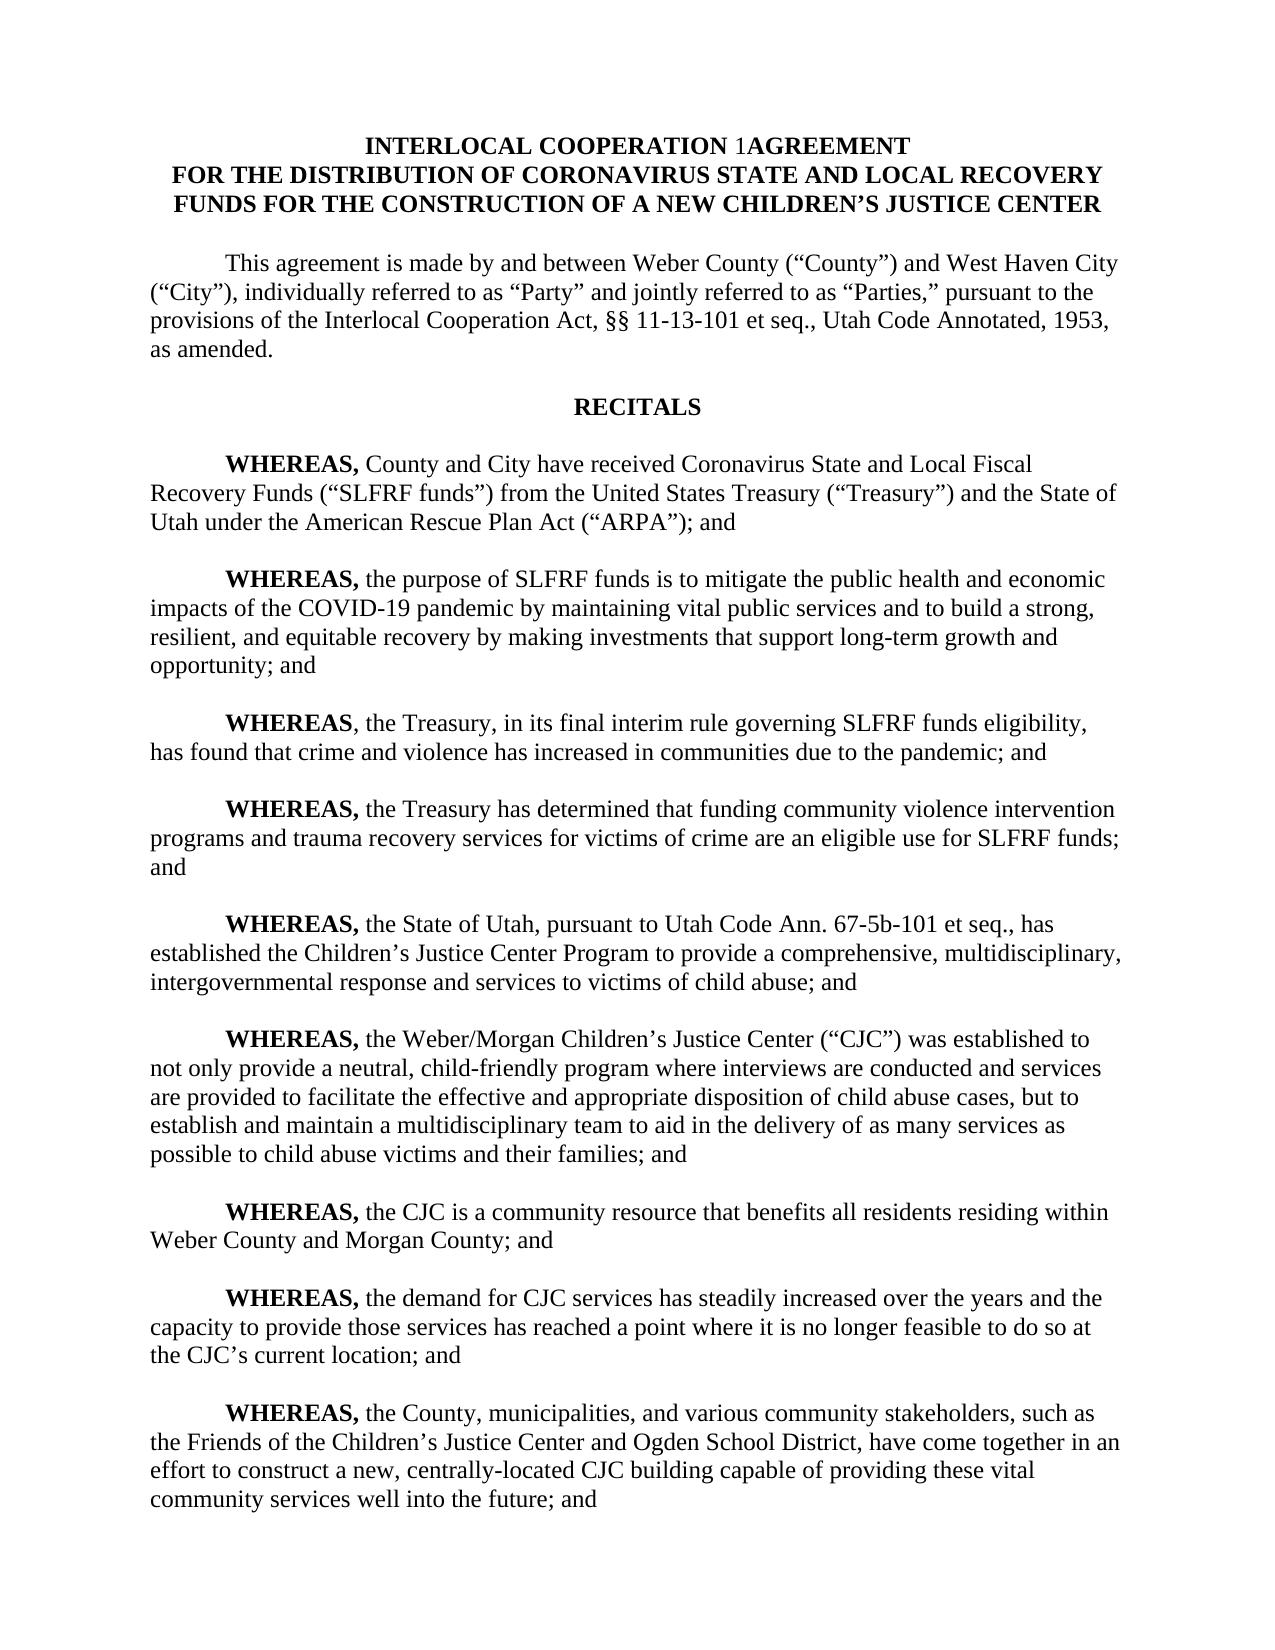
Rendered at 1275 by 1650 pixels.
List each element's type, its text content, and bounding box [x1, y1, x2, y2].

text WHEREAS, the County, municipalities, and various community stakeholders, such as the Friends of the Children’s Justice Center and Ogden School District, have come together in an effort to construct a new, centrally-located CJC building capable of providing these vital community services well into the future; and [150, 1398, 1125, 1513]
text FOR THE DISTRIBUTION OF CORONAVIRUS STATE AND LOCAL RECOVERY FUNDS FOR THE CONSTRUCTION OF A NEW CHILDREN’S JUSTICE CENTER [150, 160, 1125, 217]
text WHEREAS, the Weber/Morgan Children’s Justice Center (“CJC”) was established to not only provide a neutral, child-friendly program where interviews are conducted and services are provided to facilitate the effective and appropriate disposition of child abuse cases, but to establish and maintain a multidisciplinary team to aid in the delivery of as many services as possible to child abuse victims and their families; and [150, 1024, 1125, 1168]
text WHEREAS, the demand for CJC services has steadily increased over the years and the capacity to provide those services has reached a point where it is no longer feasible to do so at the CJC’s current location; and [150, 1283, 1125, 1369]
text INTERLOCAL COOPERATION AGREEMENT [150, 131, 1125, 160]
text WHEREAS, the CJC is a community resource that benefits all residents residing within Weber County and Morgan County; and [150, 1197, 1125, 1254]
text WHEREAS, County and City have received Coronavirus State and Local Fiscal Recovery Funds (“SLFRF funds”) from the United States Treasury (“Treasury”) and the State of Utah under the American Rescue Plan Act (“ARPA”); and [150, 449, 1125, 536]
text WHEREAS, the Treasury, in its final interim rule governing SLFRF funds eligibility, has found that crime and violence has increased in communities due to the pandemic; and [150, 708, 1125, 766]
text This agreement is made by and between Weber County (“County”) and West Haven City (“City”), individually referred to as “Party” and jointly referred to as “Parties,” pursuant to the provisions of the Interlocal Cooperation Act, §§ 11-13-101 et seq., Utah Code Annotated, 1953, as amended. [150, 248, 1125, 363]
text WHEREAS, the purpose of SLFRF funds is to mitigate the public health and economic impacts of the COVID-19 pandemic by maintaining vital public services and to build a strong, resilient, and equitable recovery by making investments that support long-term growth and opportunity; and [150, 564, 1125, 679]
text WHEREAS, the State of Utah, pursuant to Utah Code Ann. 67-5b-101 et seq., has established the Children’s Justice Center Program to provide a comprehensive, multidisciplinary, intergovernmental response and services to victims of child abuse; and [150, 909, 1125, 996]
text RECITALS [150, 392, 1125, 421]
text WHEREAS, the Treasury has determined that funding community violence intervention programs and trauma recovery services for victims of crime are an eligible use for SLFRF funds; and [150, 794, 1125, 881]
